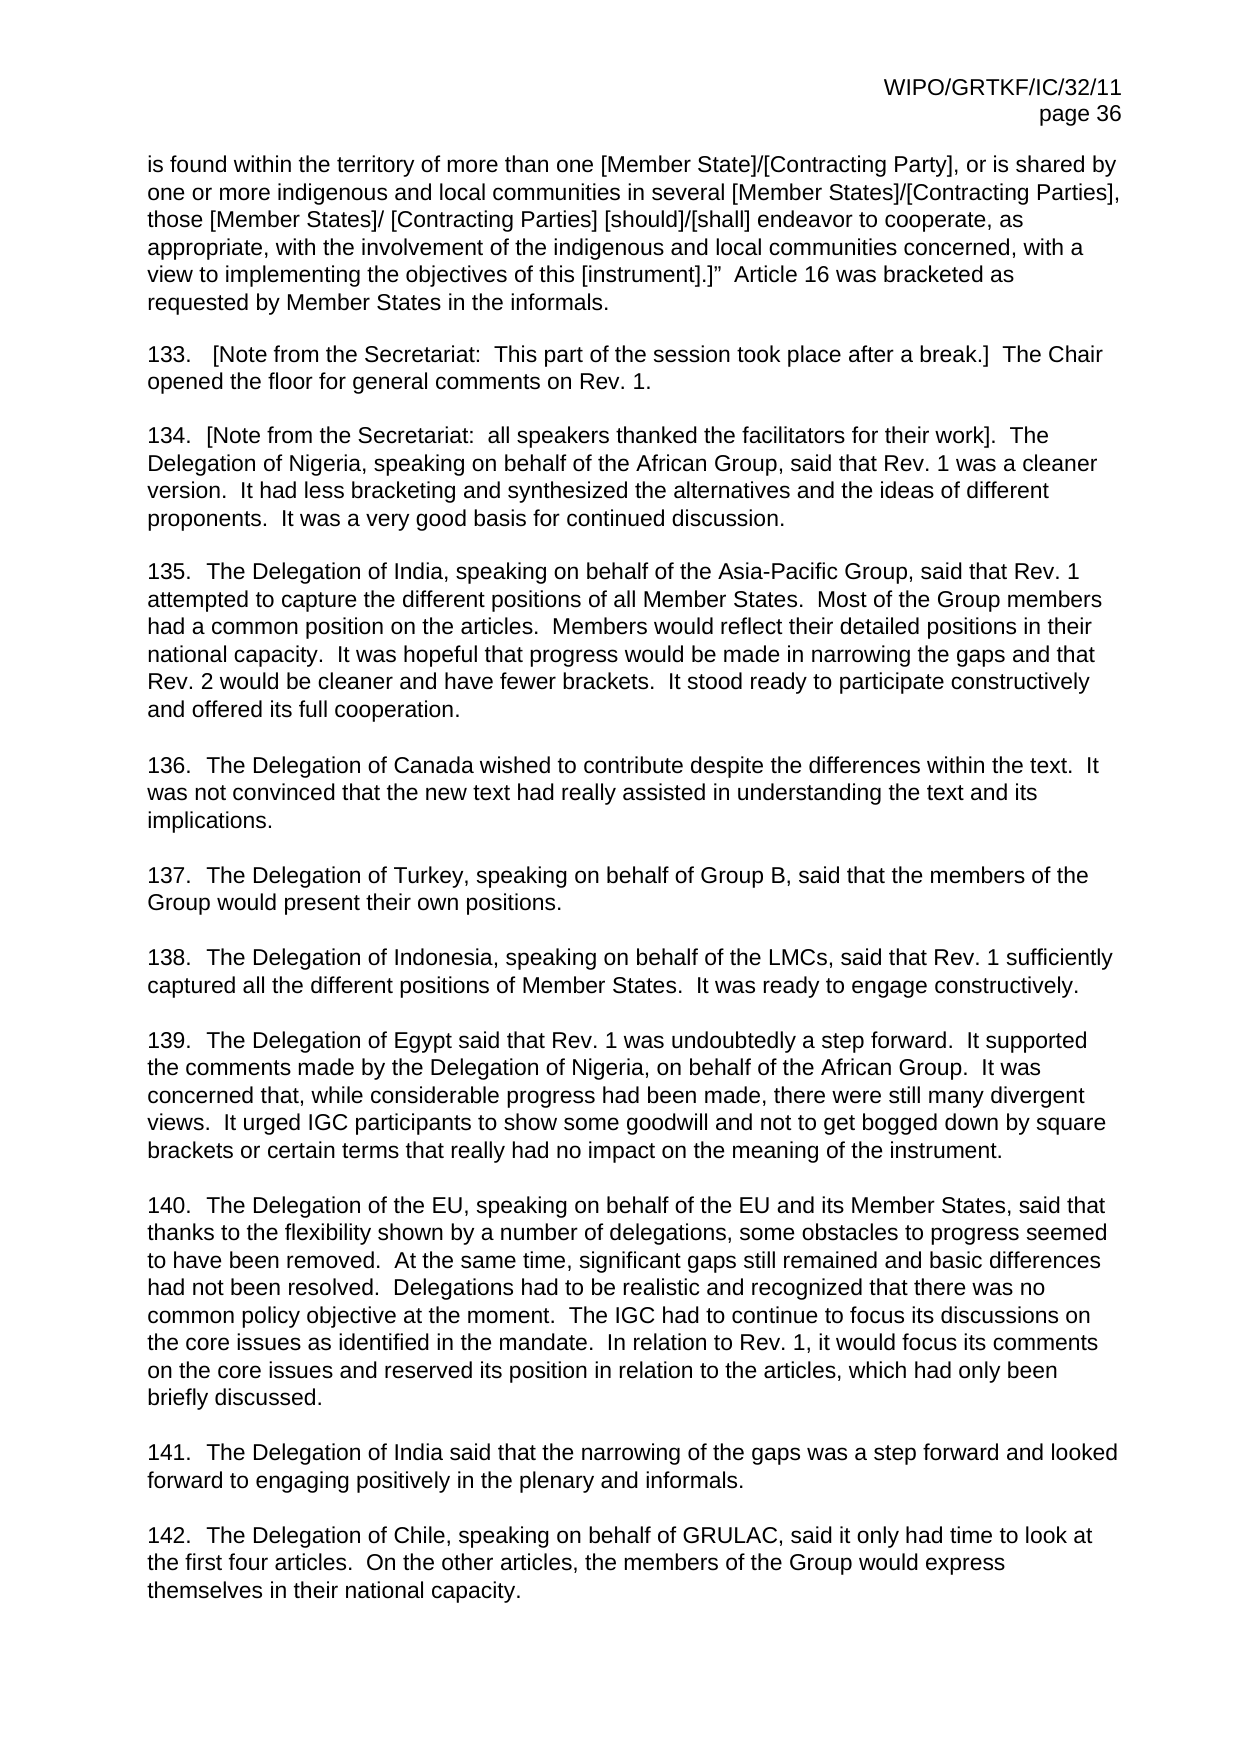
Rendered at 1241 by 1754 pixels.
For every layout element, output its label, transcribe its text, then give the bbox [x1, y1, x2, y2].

list The Delegation of Egypt said that Rev. 1 was undoubtedly a step forward. It supported the comments made by the Delegation of Nigeria, on behalf of the African Group. It was concerned that, while considerable progress had been made, there were still many divergent views. It urged IGC participants to show some goodwill and not to get bogged down by square brackets or certain terms that really had no impact on the meaning of the instrument. [147, 1026, 1122, 1163]
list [147, 150, 1122, 315]
list The Delegation of India said that the narrowing of the gaps was a step forward and looked forward to engaging positively in the plenary and informals. [147, 1438, 1122, 1493]
list The Delegation of Canada wished to contribute despite the differences within the text. It was not convinced that the new text had really assisted in understanding the text and its implications. [147, 751, 1122, 833]
list The Delegation of Chile, speaking on behalf of GRULAC, said it only had time to look at the first four articles. On the other articles, the members of the Group would express themselves in their national capacity. [147, 1521, 1122, 1603]
list The Delegation of Indonesia, speaking on behalf of the LMCs, said that Rev. 1 sufficiently captured all the different positions of Member States. It was ready to engage constructively. [147, 943, 1122, 998]
list The Delegation of the EU, speaking on behalf of the EU and its Member States, said that thanks to the flexibility shown by a number of delegations, some obstacles to progress seemed to have been removed. At the same time, significant gaps still remained and basic differences had not been resolved. Delegations had to be realistic and recognized that there was no common policy objective at the moment. The IGC had to continue to focus its discussions on the core issues as identified in the mandate. In relation to Rev. 1, it would focus its comments on the core issues and reserved its position in relation to the articles, which had only been briefly discussed. [147, 1191, 1122, 1411]
list The Delegation of Turkey, speaking on behalf of Group B, said that the members of the Group would present their own positions. [147, 861, 1122, 916]
list [Note from the Secretariat: all speakers thanked the facilitators for their work]. The Delegation of Nigeria, speaking on behalf of the African Group, said that Rev. 1 was a cleaner version. It had less bracketing and synthesized the alternatives and the ideas of different proponents. It was a very good basis for continued discussion. [147, 421, 1122, 531]
list [Note from the Secretariat: This part of the session took place after a break.] The Chair opened the floor for general comments on Rev. 1. [147, 339, 1122, 394]
list The Delegation of India, speaking on behalf of the Asia-Pacific Group, said that Rev. 1 attempted to capture the different positions of all Member States. Most of the Group members had a common position on the articles. Members would reflect their detailed positions in their national capacity. It was hopeful that progress would be made in narrowing the gaps and that Rev. 2 would be cleaner and have fewer brackets. It stood ready to participate constructively and offered its full cooperation. [147, 557, 1122, 722]
